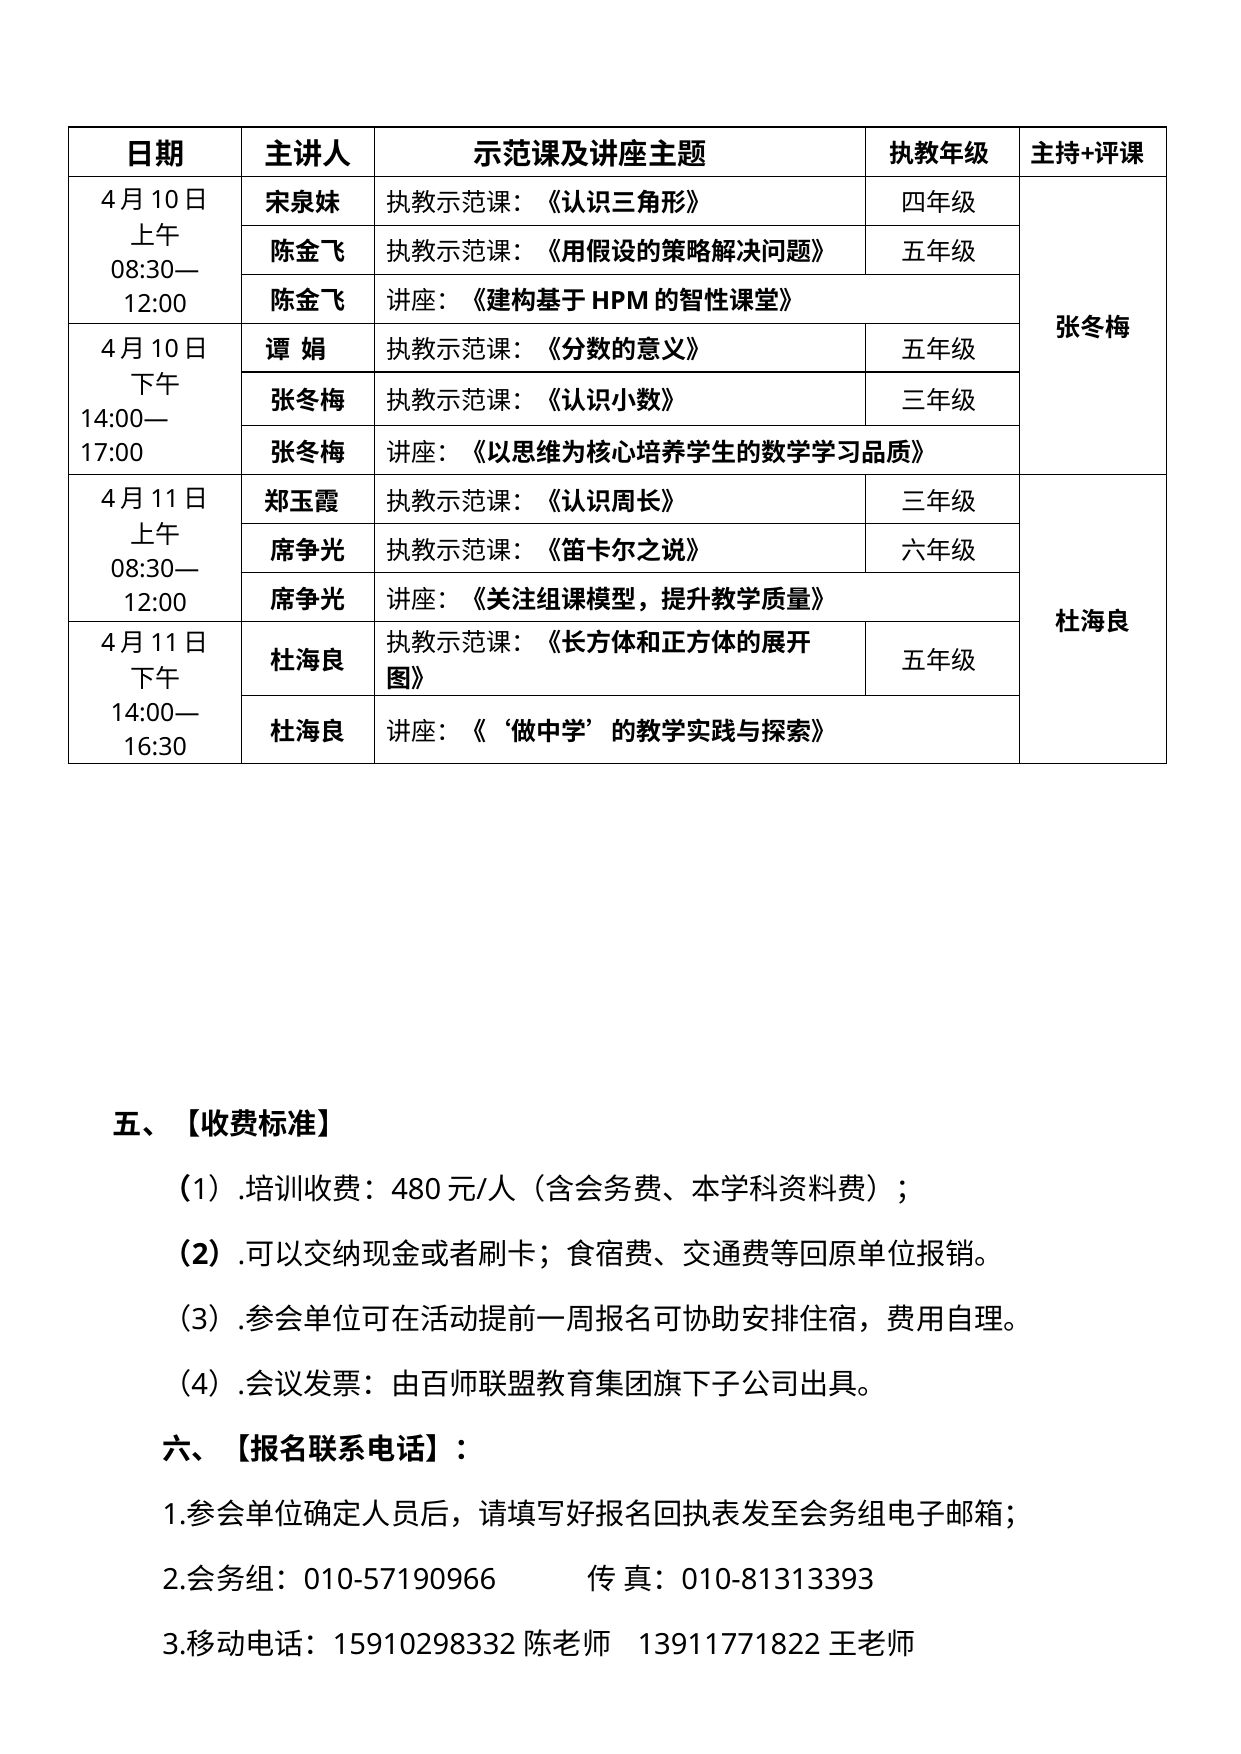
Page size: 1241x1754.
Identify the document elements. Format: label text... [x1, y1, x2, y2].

table_cell 三年级 [866, 373, 1019, 425]
table_cell 4月10日 上午 08:30—12:00 [69, 177, 241, 322]
table_cell 杜海良 [242, 696, 374, 763]
text 2.会务组：010-57190966 传 真：010-81313393 [162, 1544, 1057, 1609]
table_cell 讲座：《以思维为核心培养学生的数学学习品质》 [375, 426, 1019, 474]
table_cell 郑玉霞 [242, 475, 374, 523]
text （2）.可以交纳现金或者刷卡；食宿费、交通费等回原单位报销。 [103, 1219, 1091, 1284]
table_cell 讲座：《‘做中学’的教学实践与探索》 [375, 696, 1019, 763]
table_cell 执教示范课：《认识小数》 [375, 373, 865, 425]
text （4）.会议发票：由百师联盟教育集团旗下子公司出具。 [103, 1349, 1091, 1414]
table_cell 执教示范课：《认识周长》 [375, 475, 865, 523]
text （3）.参会单位可在活动提前一周报名可协助安排住宿，费用自理。 [103, 1284, 1091, 1349]
table_cell 讲座：《建构基于HPM的智性课堂》 [375, 275, 1019, 322]
table_header 示范课及讲座主题 [375, 128, 865, 176]
table_cell 陈金飞 [242, 275, 374, 322]
table_cell 五年级 [866, 324, 1019, 371]
text 六、【报名联系电话】： [103, 1414, 1091, 1479]
text 五、【收费标准】 [113, 1089, 1152, 1154]
table_cell 4月10日 下午 14:00—17:00 [69, 324, 241, 474]
table_cell 执教示范课：《认识三角形》 [375, 177, 865, 224]
table_cell 讲座：《关注组课模型，提升教学质量》 [375, 573, 1019, 621]
text 3.移动电话：15910298332 陈老师 13911771822 王老师 [162, 1609, 1057, 1674]
table_cell 宋泉妹 [242, 177, 374, 224]
table_cell 六年级 [866, 524, 1019, 572]
table_cell 张冬梅 [242, 426, 374, 474]
table_cell 杜海良 [242, 622, 374, 695]
table_cell 张冬梅 [242, 373, 374, 425]
table_cell 四年级 [866, 177, 1019, 224]
text （1）.培训收费：480元/人（含会务费、本学科资料费）； [103, 1154, 1091, 1219]
table_cell 4月11日 上午 08:30—12:00 [69, 475, 241, 621]
table_cell 五年级 [866, 226, 1019, 273]
table_cell 执教示范课：《用假设的策略解决问题》 [375, 226, 865, 273]
text 1.参会单位确定人员后，请填写好报名回执表发至会务组电子邮箱； [162, 1479, 1057, 1544]
table_header 日期 [69, 128, 241, 176]
table_cell 三年级 [866, 475, 1019, 523]
table_cell 席争光 [242, 573, 374, 621]
table_cell 陈金飞 [242, 226, 374, 273]
table_cell 谭 娟 [242, 324, 374, 371]
table_cell 五年级 [866, 622, 1019, 695]
table_cell 杜海良 [1020, 475, 1166, 763]
table_cell 执教示范课：《笛卡尔之说》 [375, 524, 865, 572]
table_cell 执教示范课：《长方体和正方体的展开图》 [375, 622, 865, 695]
table_header 主持+评课 [1020, 128, 1166, 176]
table_header 执教年级 [866, 128, 1019, 176]
table_cell 张冬梅 [1020, 177, 1166, 474]
table_cell 执教示范课：《分数的意义》 [375, 324, 865, 371]
table_cell 4月11日 下午 14:00—16:30 [69, 622, 241, 763]
table_header 主讲人 [242, 128, 374, 176]
table_cell 席争光 [242, 524, 374, 572]
